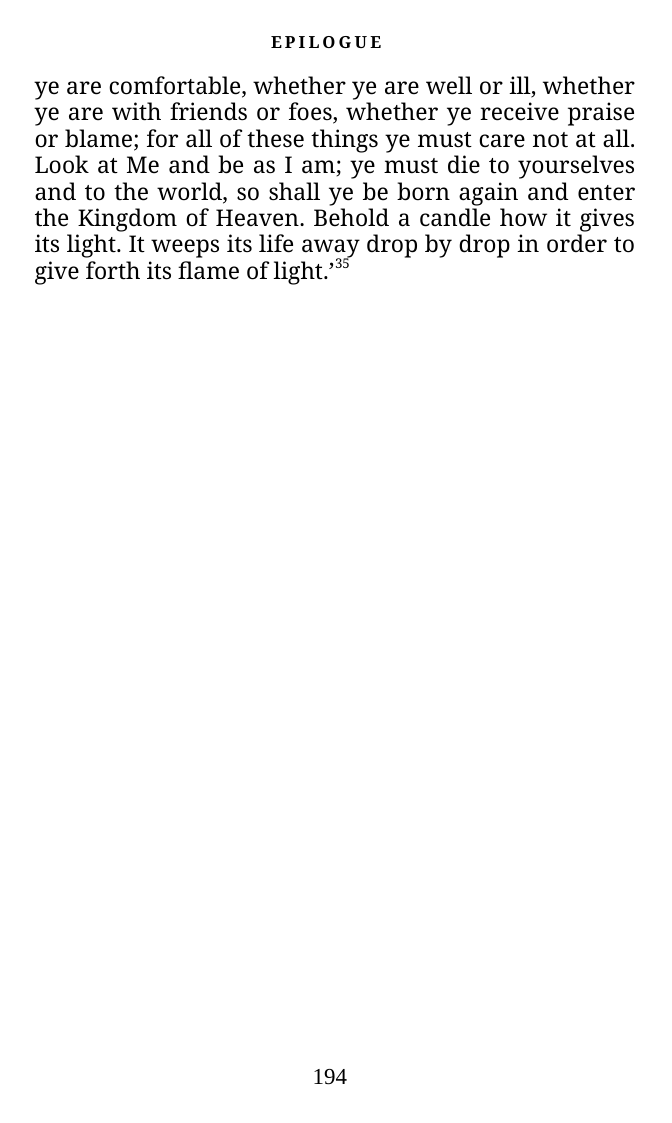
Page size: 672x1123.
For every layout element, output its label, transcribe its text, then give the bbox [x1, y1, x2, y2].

text ye are comfortable, whether ye are well or ill, whether ye are with friends or foes, whether ye receive praise or blame; for all of these things ye must care not at all. Look at Me and be as I am; ye must die to yourselves and to the world, so shall ye be born again and enter the Kingdom of Heaven. Behold a candle how it gives its light. It weeps its life away drop by drop in order to give forth its flame of light.’35 [34, 73, 636, 285]
text 194 [312, 1066, 347, 1089]
text EPILOGUE [271, 35, 381, 52]
